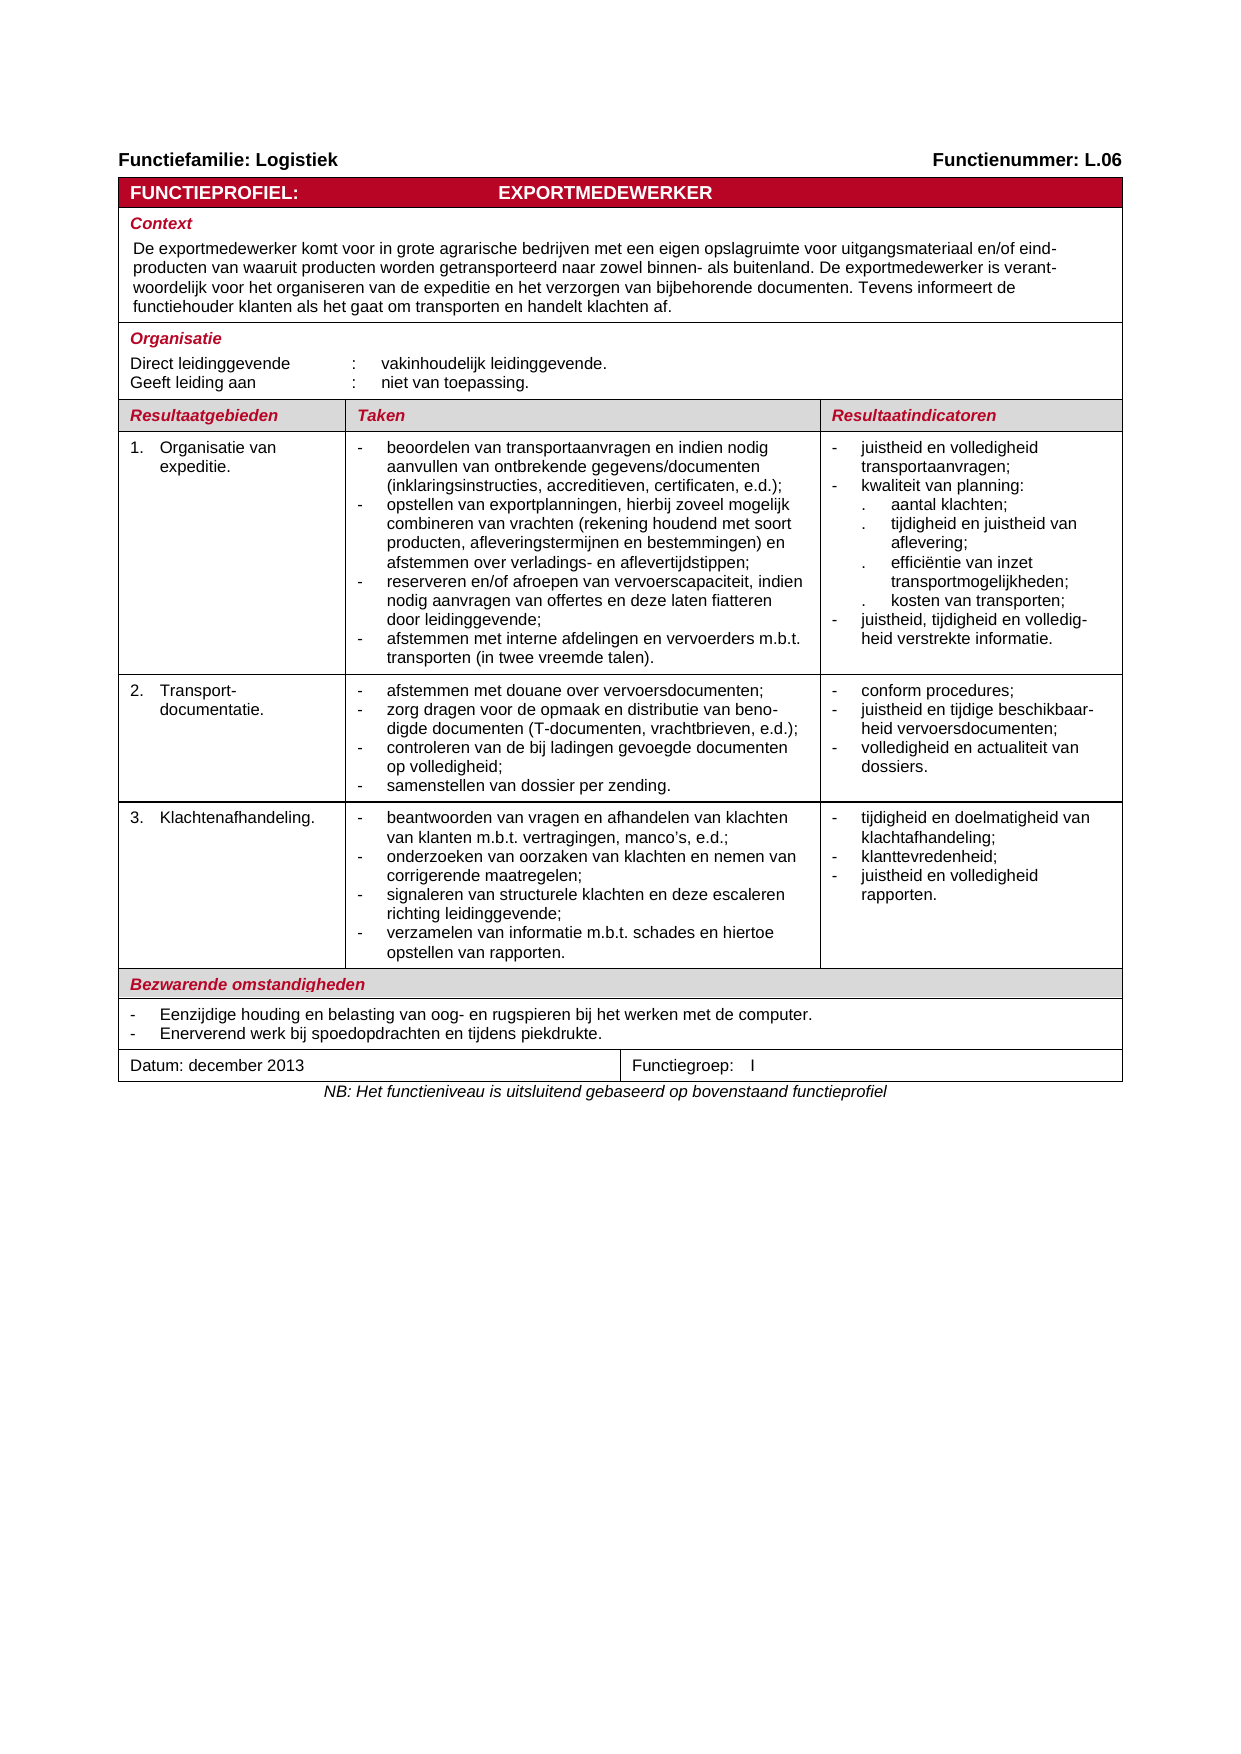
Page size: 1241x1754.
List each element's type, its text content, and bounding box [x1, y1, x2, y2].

table_cell - afstemmen met douane over vervoersdocumenten; - zorg dragen voor de opmaak en distributie van benodigde documenten (T-documenten, vrachtbrieven, e.d.); - controleren van de bij ladingen gevoegde documenten op volledigheid; - samenstellen van dossier per zending. [346, 675, 820, 801]
table_cell Datum: december 2013 [119, 1050, 620, 1081]
table_cell Context De exportmedewerker komt voor in grote agrarische bedrijven met een eigen opslagruimte voor uitgangsmateriaal en/of eindproducten van waaruit producten worden getransporteerd naar zowel binnen- als buitenland. De exportmedewerker is verantwoordelijk voor het organiseren van de expeditie en het verzorgen van bijbehorende documenten. Tevens informeert de functiehouder klanten als het gaat om transporten en handelt klachten af. [119, 208, 1122, 322]
table_cell Resultaatgebieden [119, 400, 345, 431]
table_cell - beantwoorden van vragen en afhandelen van klachten van klanten m.b.t. vertragingen, manco’s, e.d.; - onderzoeken van oorzaken van klachten en nemen van corrigerende maatregelen; - signaleren van structurele klachten en deze escaleren richting leidinggevende; - verzamelen van informatie m.b.t. schades en hiertoe opstellen van rapporten. [346, 803, 820, 968]
table_cell - tijdigheid en doelmatigheid van klachtafhandeling; - klanttevredenheid; - juistheid en volledigheid rapporten. [821, 803, 1122, 968]
table_cell 3. Klachtenafhandeling. [119, 803, 345, 968]
table_cell Bezwarende omstandigheden [119, 969, 1122, 997]
table_cell Functiegroep: I [621, 1050, 1122, 1081]
table_cell 1. Organisatie van expeditie. [119, 432, 345, 673]
table_cell 2. Transport-documentatie. [119, 675, 345, 801]
text NB: Het functieniveau is uitsluitend gebaseerd op bovenstaand functieprofiel [118, 1082, 1092, 1101]
table_cell - juistheid en volledigheid transportaanvragen; - kwaliteit van planning: . aantal klachten; . tijdigheid en juistheid van aflevering; . efficiëntie van inzet transportmogelijkheden; . kosten van transporten; - juistheid, tijdigheid en volledigheid verstrekte informatie. [821, 432, 1122, 673]
table_cell Organisatie Direct leidinggevende : vakinhoudelijk leidinggevende. Geeft leiding aan : niet van toepassing. [119, 323, 1122, 398]
table_cell Resultaatindicatoren [821, 400, 1122, 431]
table_header FUNCTIEPROFIEL: EXPORTMEDEWERKER [119, 178, 1122, 207]
table_cell - Eenzijdige houding en belasting van oog- en rugspieren bij het werken met de computer. - Enerverend werk bij spoedopdrachten en tijdens piekdrukte. [119, 999, 1122, 1049]
table_cell - beoordelen van transportaanvragen en indien nodig aanvullen van ontbrekende gegevens/documenten (inklaringsinstructies, accreditieven, certificaten, e.d.); - opstellen van exportplanningen, hierbij zoveel mogelijk combineren van vrachten (rekening houdend met soort producten, afleveringstermijnen en bestemmingen) en afstemmen over verladings- en aflevertijdstippen; - reserveren en/of afroepen van vervoerscapaciteit, indien nodig aanvragen van offertes en deze laten fiatteren door leidinggevende; - afstemmen met interne afdelingen en vervoerders m.b.t. transporten (in twee vreemde talen). [346, 432, 820, 673]
table_cell - conform procedures; - juistheid en tijdige beschikbaarheid vervoersdocumenten; - volledigheid en actualiteit van dossiers. [821, 675, 1122, 801]
table_cell Taken [346, 400, 820, 431]
